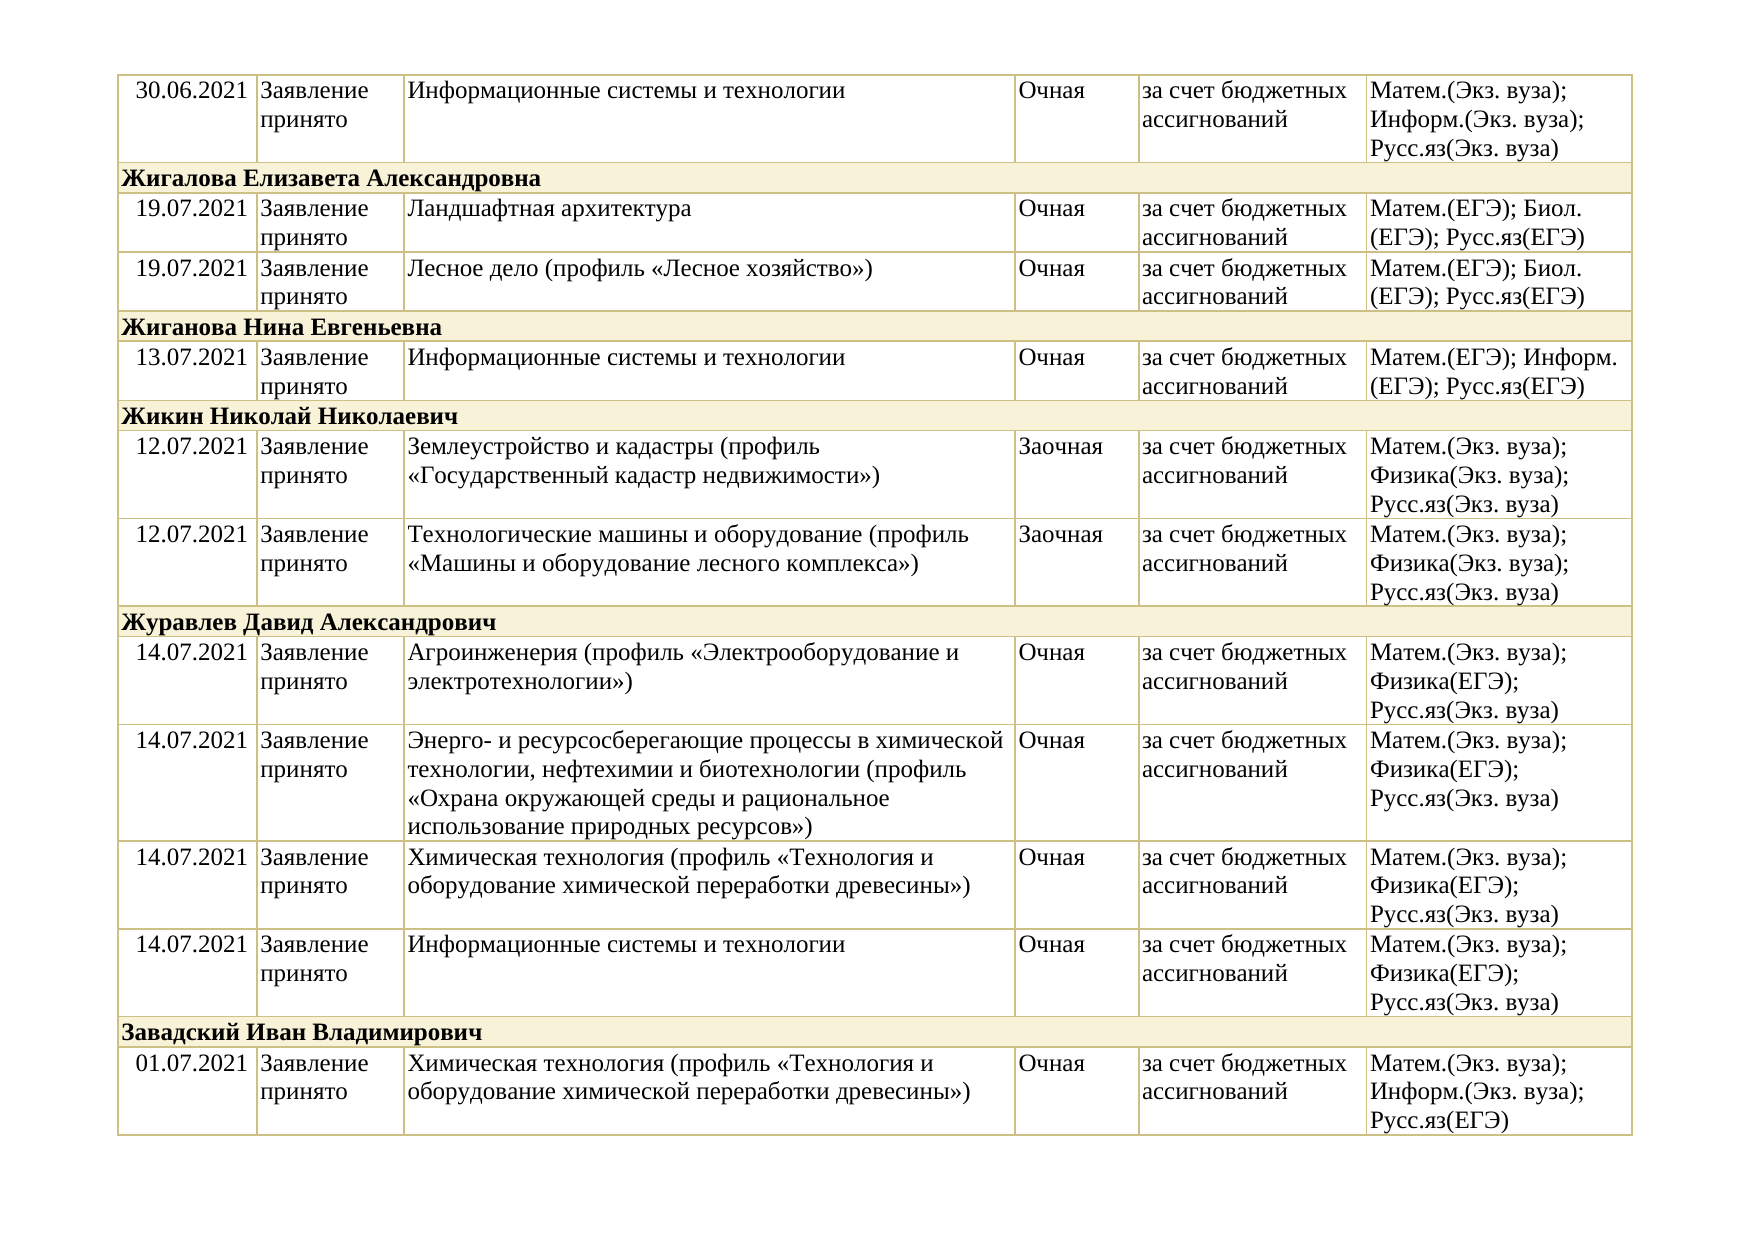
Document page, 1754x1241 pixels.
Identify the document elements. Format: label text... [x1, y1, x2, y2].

table_cell 01.07.2021 [119, 1048, 256, 1134]
table_cell за счет бюджетных ассигнований [1140, 1048, 1366, 1134]
table_cell за счет бюджетных ассигнований [1140, 519, 1366, 605]
table_cell Информационные системы и технологии [405, 342, 1014, 399]
table_cell Заявление принято [258, 637, 403, 723]
table_cell за счет бюджетных ассигнований [1140, 431, 1366, 518]
table_cell за счет бюджетных ассигнований [1140, 930, 1366, 1016]
table_cell Химическая технология (профиль «Технология и оборудование химической переработки древесины») [406, 843, 1013, 927]
table_cell Очная [1016, 725, 1138, 840]
table_cell 14.07.2021 [119, 637, 256, 723]
table_cell Очная [1016, 76, 1138, 162]
table_cell Технологические машины и оборудование (профиль «Машины и оборудование лесного комплекса») [405, 519, 1014, 605]
table_cell Заявление принято [258, 842, 403, 928]
table_cell 14.07.2021 [119, 930, 256, 1016]
table_cell Матем.(ЕГЭ); Биол.(ЕГЭ); Русс.яз(ЕГЭ) [1367, 194, 1631, 251]
table_cell Химическая технология (профиль «Технология и оборудование химической переработки древесины») [405, 1048, 1014, 1134]
table_cell за счет бюджетных ассигнований [1140, 842, 1366, 928]
table_cell Заявление принято [258, 1048, 403, 1134]
table_cell Матем.(Экз. вуза); Физика(ЕГЭ); Русс.яз(Экз. вуза) [1367, 637, 1631, 723]
table_cell Очная [1016, 842, 1138, 928]
table_cell Заявление принято [258, 519, 403, 605]
table_cell за счет бюджетных ассигнований [1140, 253, 1366, 310]
table_cell Матем.(Экз. вуза); Физика(Экз. вуза); Русс.яз(Экз. вуза) [1367, 431, 1631, 518]
table_cell за счет бюджетных ассигнований [1140, 194, 1366, 251]
table_cell Журавлев Давид Александрович [119, 607, 1631, 636]
table_cell Агроинженерия (профиль «Электрооборудование и электротехнологии») [405, 637, 1014, 723]
table_cell Заявление принято [258, 194, 403, 251]
table_cell Матем.(Экз. вуза); Информ.(Экз. вуза); Русс.яз(ЕГЭ) [1367, 1048, 1631, 1134]
table_cell Матем.(ЕГЭ); Биол.(ЕГЭ); Русс.яз(ЕГЭ) [1367, 253, 1631, 310]
table_cell Заявление принято [258, 725, 403, 840]
table_cell Матем.(ЕГЭ); Информ.(ЕГЭ); Русс.яз(ЕГЭ) [1367, 342, 1631, 399]
table_cell 13.07.2021 [119, 342, 256, 399]
table_cell Заявление принято [258, 431, 403, 518]
table_cell Заявление принято [258, 253, 403, 310]
table_cell 14.07.2021 [119, 725, 256, 840]
table_cell Ландшафтная архитектура [405, 194, 1014, 251]
table_cell 30.06.2021 [119, 76, 256, 162]
table_cell Жиганова Нина Евгеньевна [119, 312, 1631, 340]
table_cell 19.07.2021 [119, 253, 256, 310]
table_cell за счет бюджетных ассигнований [1140, 725, 1366, 840]
table_cell Информационные системы и технологии [405, 76, 1014, 162]
table_cell 19.07.2021 [119, 194, 256, 251]
table_cell Очная [1016, 194, 1138, 251]
table_cell 14.07.2021 [119, 842, 256, 928]
table_cell Матем.(Экз. вуза); Информ.(Экз. вуза); Русс.яз(Экз. вуза) [1367, 76, 1631, 162]
table_cell Матем.(Экз. вуза); Физика(ЕГЭ); Русс.яз(Экз. вуза) [1367, 842, 1631, 928]
table_cell Очная [1016, 930, 1138, 1016]
table_cell Матем.(Экз. вуза); Физика(ЕГЭ); Русс.яз(Экз. вуза) [1367, 930, 1631, 1016]
table_cell Заочная [1016, 519, 1138, 605]
table_cell Энерго- и ресурсосберегающие процессы в химической технологии, нефтехимии и биотехнологии (профиль «Охрана окружающей среды и рациональное использование природных ресурсов») [405, 725, 1014, 840]
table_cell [1140, 76, 1366, 162]
table_cell Очная [1016, 342, 1138, 399]
table_cell Информационные системы и технологии [405, 930, 1014, 1016]
table_cell 12.07.2021 [119, 519, 256, 605]
table_cell Очная [1016, 637, 1138, 723]
table_cell за счет бюджетных ассигнований [1140, 342, 1366, 399]
table_cell Жикин Николай Николаевич [119, 401, 1631, 430]
table_cell Очная [1016, 1048, 1138, 1134]
table_cell 12.07.2021 [119, 431, 256, 518]
table_cell Заочная [1016, 431, 1138, 518]
table_cell Завадский Иван Владимирович [119, 1017, 1631, 1046]
table_cell Заявление принято [258, 76, 403, 162]
table_cell Очная [1016, 253, 1138, 310]
table_cell Жигалова Елизавета Александровна [119, 163, 1631, 192]
table_cell Матем.(Экз. вуза); Физика(ЕГЭ); Русс.яз(Экз. вуза) [1367, 725, 1631, 840]
table_cell за счет бюджетных ассигнований [1140, 637, 1366, 723]
table_cell Заявление принято [258, 342, 403, 399]
table_cell Землеустройство и кадастры (профиль «Государственный кадастр недвижимости») [405, 431, 1014, 518]
table_cell Лесное дело (профиль «Лесное хозяйство») [405, 253, 1014, 310]
table_cell Заявление принято [258, 930, 403, 1016]
table_cell Матем.(Экз. вуза); Физика(Экз. вуза); Русс.яз(Экз. вуза) [1367, 519, 1631, 605]
